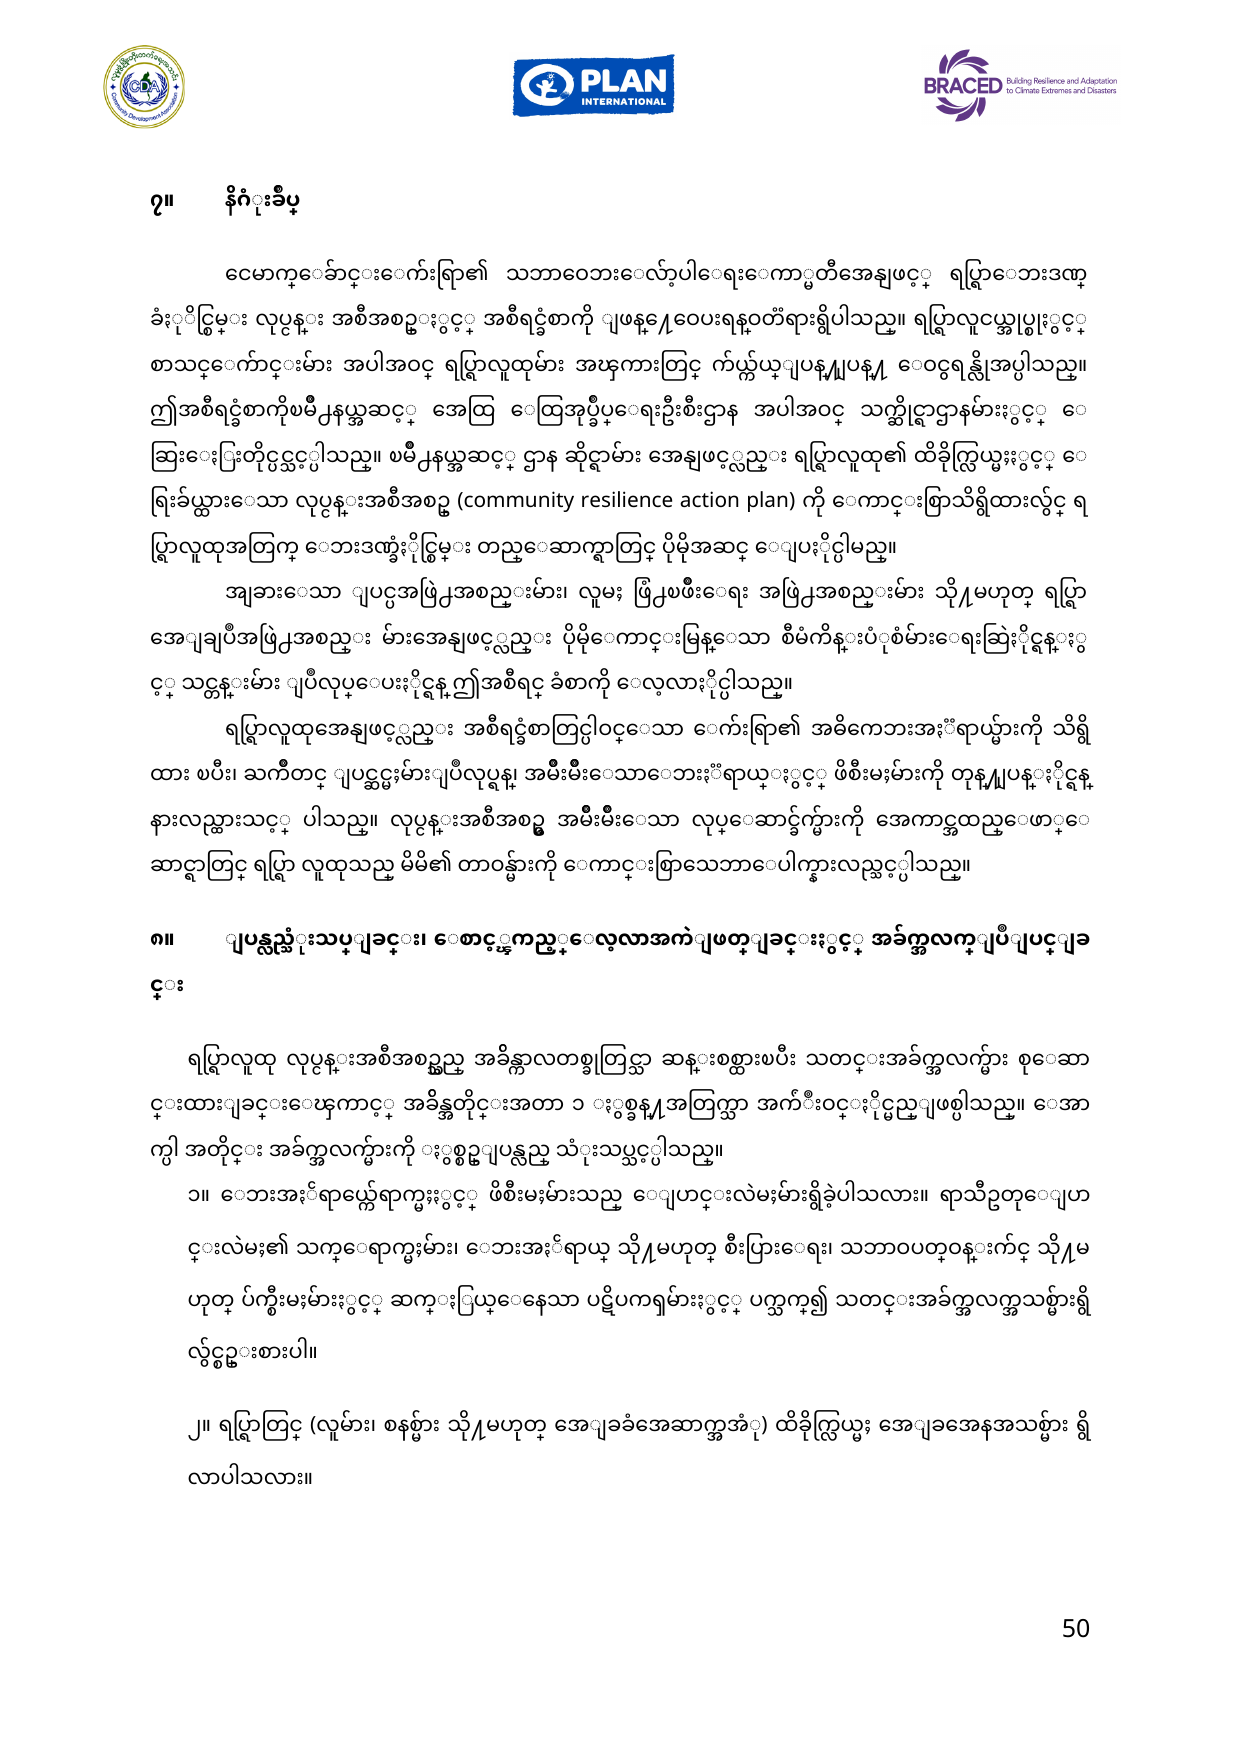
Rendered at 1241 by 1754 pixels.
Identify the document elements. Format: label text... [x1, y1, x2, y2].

text ၂။ ရပ္ရြာတြင္ (လူမ်ား၊ စနစ္မ်ား သို႔မဟုတ္ အေျခခံအေဆာက္အအံု) ထိခိုက္လြယ္မႈ အေျခအေနအသစ္မ်ား ရွိလာပါသလား။ [187, 1404, 1090, 1502]
picture [920, 45, 1122, 125]
text ရပ္ရြာလူထု လုပ္ငန္းအစီအစဥ္သည္ အခ်ိန္ကာလတစ္ခုတြင္သာ ဆန္းစစ္ထားၿပီး သတင္းအခ်က္အလက္မ်ား စုေဆာင္းထားျခင္းေၾကာင့္ အခ်ိန္အတိုင္းအတာ ၁ ႏွစ္ခန္႔အတြက္သာ အက်ံဳးဝင္ႏိုင္မည္ျဖစ္ပါသည္။ ေအာက္ပါ အတိုင္း အခ်က္အလက္မ်ားကို ႏွစ္စဥ္ျပန္လည္ သံုးသပ္သင့္ပါသည္။ [150, 1038, 1090, 1174]
text ငေမာက္ေခ်ာင္းေက်းရြာ၏ သဘာဝေဘးေလ်ာ့ပါေရးေကာ္မတီအေနျဖင့္ ရပ္ရြာေဘးဒဏ္ခံႏုိင္စြမ္း လုပ္ငန္း အစီအစဥ္ႏွင့္ အစီရင္ခံစာကို ျဖန္႔ေဝေပးရန္ဝတၱရားရွိပါသည္။ ရပ္ရြာလူငယ္အုပ္စုႏွင့္ စာသင္ေက်ာင္းမ်ား အပါအဝင္ ရပ္ရြာလူထုမ်ား အၾကားတြင္ က်ယ္က်ယ္ျပန္႔ျပန္႔ ေဝငွရန္လိုအပ္ပါသည္။ ဤအစီရင္ခံစာကိုၿမိဳ႕နယ္အဆင့္ အေထြ ေထြအုပ္ခ်ဳပ္ေရးဦးစီးဌာန အပါအဝင္ သက္ဆိုင္ရာဌာနမ်ားႏွင့္ ေဆြးေႏြးတိုင္ပင္သင့္ပါသည္။ ၿမိဳ႕နယ္အဆင့္ ဌာန ဆိုင္ရာမ်ား အေနျဖင့္လည္း ရပ္ရြာလူထု၏ ထိခိုက္လြယ္မႈႏွင့္ ေရြးခ်ယ္ထားေသာ လုပ္ငန္းအစီအစဥ္ (community resilience action plan) ကို ေကာင္းစြာသိရွိထားလွ်င္ ရပ္ရြာလူထုအတြက္ ေဘးဒဏ္ခံႏိုင္စြမ္း တည္ေဆာက္ရာတြင္ ပိုမိုအဆင္ ေျပႏိုင္ပါမည္။ [150, 252, 1087, 571]
text ၈။ ျပန္လည္သံုးသပ္ျခင္း၊ ေစာင့္ၾကည့္ေလ့လာအကဲျဖတ္ျခင္းႏွင့္ အခ်က္အလက္ျပဳျပင္ျခင္း [150, 918, 1090, 1009]
picture [509, 52, 678, 120]
text ရပ္ရြာလူထုအေနျဖင့္လည္း အစီရင္ခံစာတြင္ပါဝင္ေသာ ေက်းရြာ၏ အဓိကေဘးအႏၱရာယ္မ်ားကို သိရွိထား ၿပီး၊ ႀကိဳတင္ ျပင္ဆင္မႈမ်ားျပဳလုပ္ရန္၊ အမ်ိဳးမ်ိဳးေသာေဘးႏၱရာယ္ႏွင့္ ဖိစီးမႈမ်ားကို တုန္႔ျပန္ႏိုင္ရန္ နားလည္ထားသင့္ ပါသည္။ လုပ္ငန္းအစီအစဥ္မွ အမ်ိဳးမ်ိဳးေသာ လုပ္ေဆာင္ခ်က္မ်ားကို အေကာင္အထည္ေဖာ္ေဆာင္ရာတြင္ ရပ္ရြာ လူထုသည္ မိမိ၏ တာဝန္မ်ားကို ေကာင္းစြာသေဘာေပါက္နားလည္သင့္ပါသည္။ [150, 708, 1090, 890]
text ၇။ နိဂံုးခ်ဳပ္ [150, 178, 1090, 224]
text အျခားေသာ ျပင္ပအဖြဲ႕အစည္းမ်ား၊ လူမႈ ဖြံ႕ၿဖိဳးေရး အဖြဲ႕အစည္းမ်ား သို႔မဟုတ္ ရပ္ရြာအေျချပဳအဖြဲ႕အစည္း မ်ားအေနျဖင့္လည္း ပိုမိုေကာင္းမြန္ေသာ စီမံကိန္းပံုစံမ်ားေရးဆြဲႏိုင္ရန္ႏွင့္ သင္တန္းမ်ား ျပဳလုပ္ေပးႏိုင္ရန္ ဤအစီရင္ ခံစာကို ေလ့လာႏိုင္ပါသည္။ [150, 571, 1087, 708]
text ၁။ ေဘးအႏၲရာယ္က်ေရာက္မႈႏွင့္ ဖိစီးမႈမ်ားသည္ ေျပာင္းလဲမႈမ်ားရွိခဲ့ပါသလား။ ရာသီဥတုေျပာင္းလဲမႈ၏ သက္ေရာက္မႈမ်ား၊ ေဘးအႏၲရာယ္ သို႔မဟုတ္ စီးပြားေရး၊ သဘာဝပတ္ဝန္းက်င္ သို႔မဟုတ္ ပ်က္စီးမႈမ်ားႏွင့္ ဆက္ႏြယ္ေနေသာ ပဋိပကၡမ်ားႏွင့္ ပက္သက္၍ သတင္းအခ်က္အလက္အသစ္မ်ားရွိလွ်င္စဥ္းစားပါ။ [187, 1174, 1090, 1377]
picture [103, 45, 185, 129]
